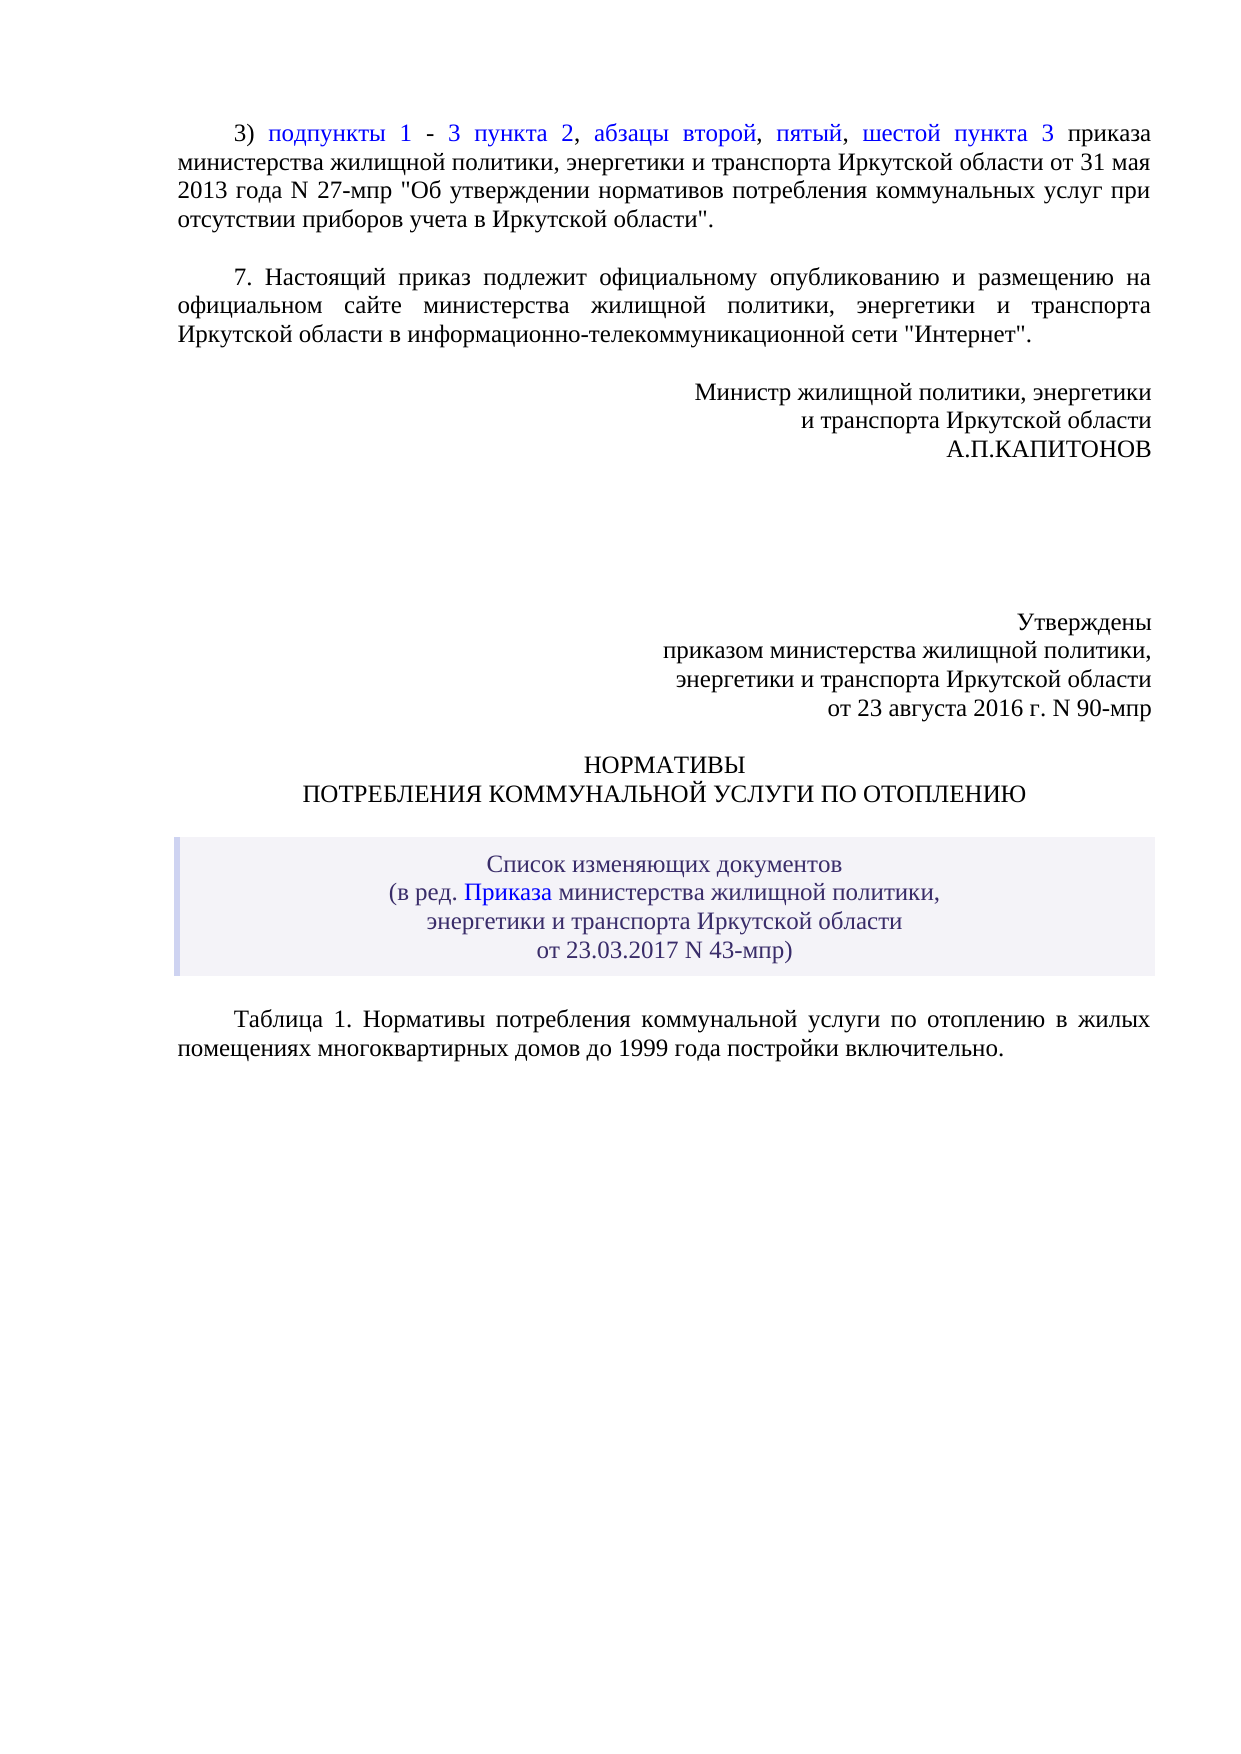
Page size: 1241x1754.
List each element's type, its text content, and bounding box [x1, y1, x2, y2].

text НОРМАТИВЫ [177, 751, 1152, 779]
text Министр жилищной политики, энергетики [177, 377, 1152, 406]
table_header Список изменяющих документов (в ред. Приказа министерства жилищной политики, энергетики и транспорта Иркутской области от 23.03.2017 N 43-мпр) [180, 837, 1149, 976]
text 7. Настоящий приказ подлежит официальному опубликованию и размещению на официальном сайте министерства жилищной политики, энергетики и транспорта Иркутской области в информационно-телекоммуникационной сети "Интернет". [177, 262, 1152, 348]
text и транспорта Иркутской области [177, 406, 1152, 434]
text приказом министерства жилищной политики, [177, 636, 1152, 664]
text от 23 августа 2016 г. N 90-мпр [177, 693, 1152, 722]
text Таблица 1. Нормативы потребления коммунальной услуги по отоплению в жилых помещениях многоквартирных домов до 1999 года постройки включительно. [177, 1004, 1152, 1062]
text 3) подпункты 1 - 3 пункта 2, абзацы второй, пятый, шестой пункта 3 приказа министерства жилищной политики, энергетики и транспорта Иркутской области от 31 мая 2013 года N 27-мпр "Об утверждении нормативов потребления коммунальных услуг при отсутствии приборов учета в Иркутской области". [177, 118, 1152, 233]
text Утверждены [177, 607, 1152, 636]
text ПОТРЕБЛЕНИЯ КОММУНАЛЬНОЙ УСЛУГИ ПО ОТОПЛЕНИЮ [177, 779, 1152, 808]
text А.П.КАПИТОНОВ [177, 434, 1152, 463]
text энергетики и транспорта Иркутской области [177, 664, 1152, 693]
